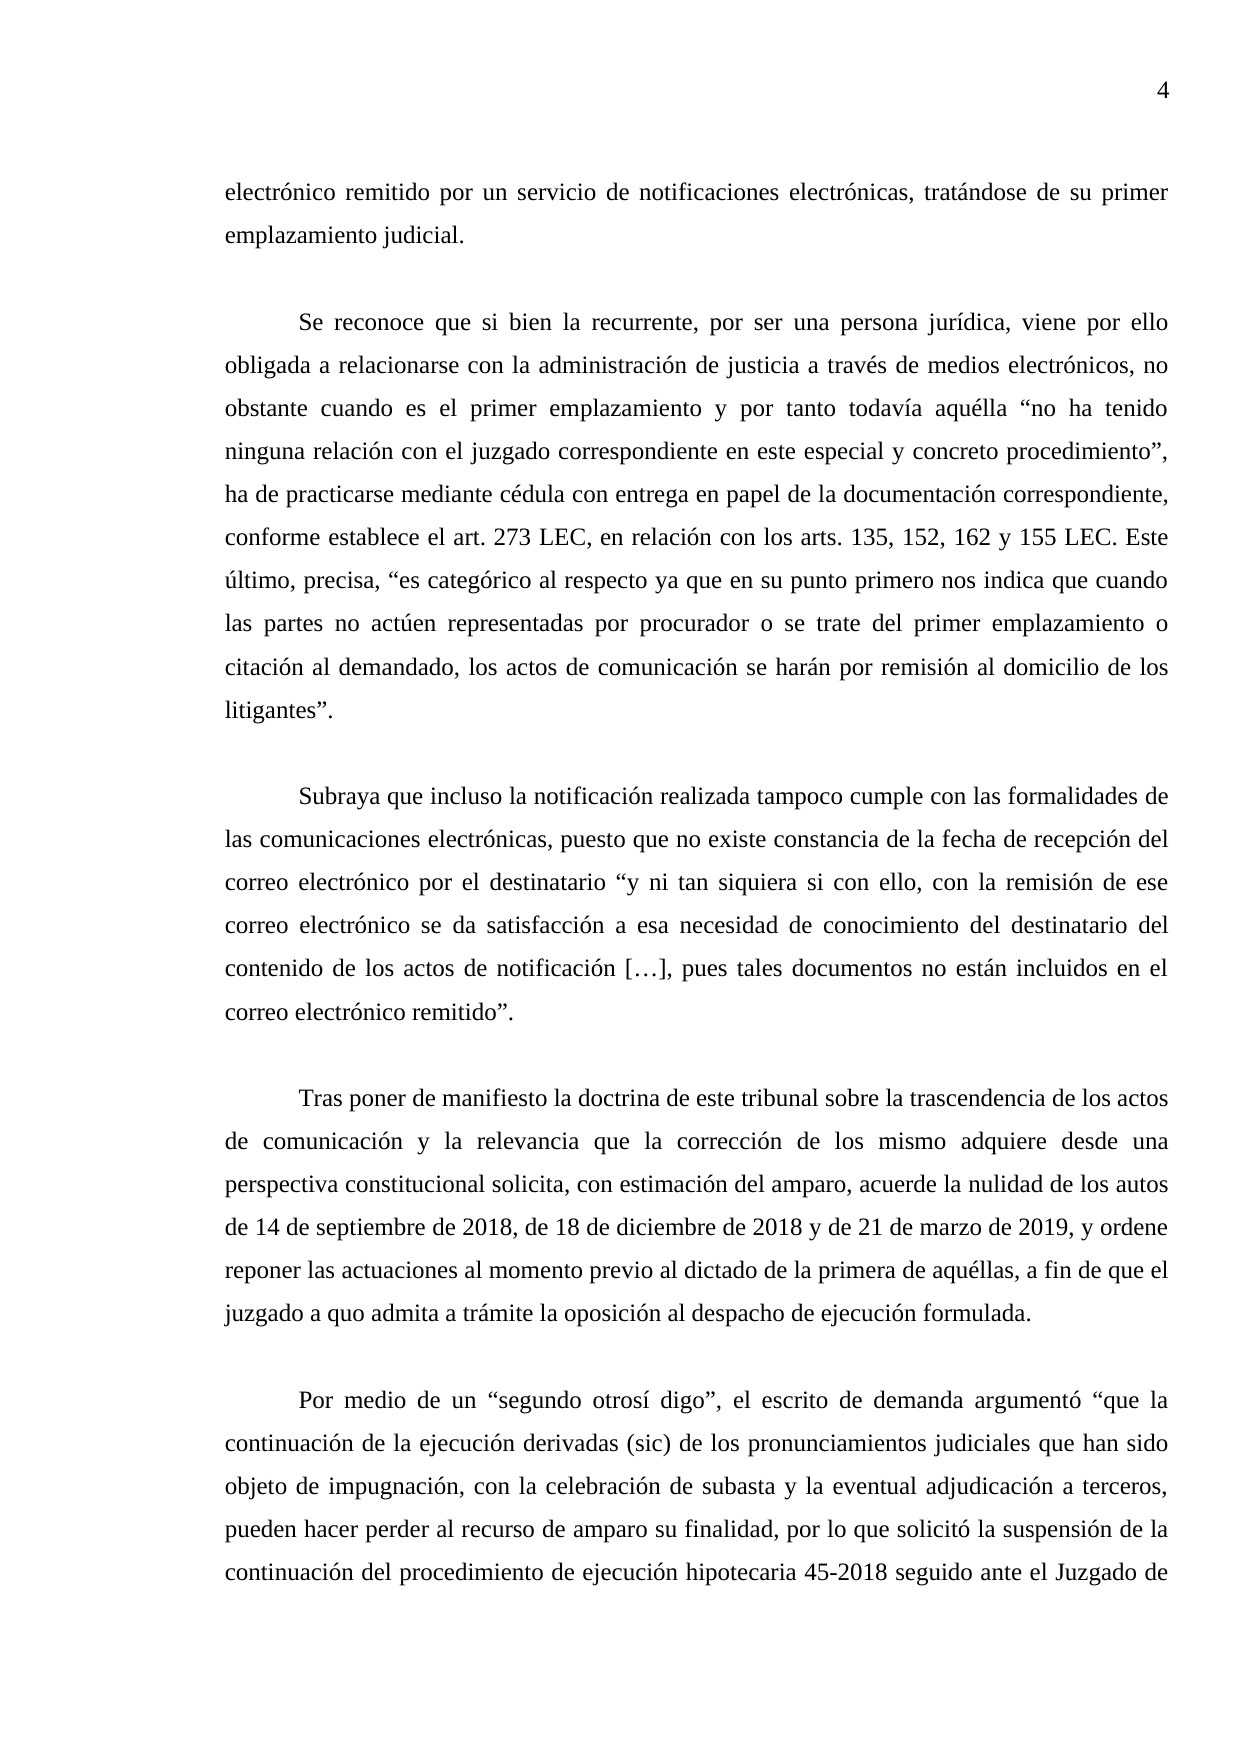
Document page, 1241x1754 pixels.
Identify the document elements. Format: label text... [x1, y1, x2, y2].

text Se reconoce que si bien la recurrente, por ser una persona jurídica, viene por ello obligada a relacionarse con la administración de justicia a través de medios electrónicos, no obstante cuando es el primer emplazamiento y por tanto todavía aquélla “no ha tenido ninguna relación con el juzgado correspondiente en este especial y concreto procedimiento”, ha de practicarse mediante cédula con entrega en papel de la documentación correspondiente, conforme establece el art. 273 LEC, en relación con los arts. 135, 152, 162 y 155 LEC. Este último, precisa, “es categórico al respecto ya que en su punto primero nos indica que cuando las partes no actúen representadas por procurador o se trate del primer emplazamiento o citación al demandado, los actos de comunicación se harán por remisión al domicilio de los litigantes”. [224, 307, 1169, 723]
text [224, 1385, 1169, 1586]
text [224, 177, 1169, 249]
text Tras poner de manifiesto la doctrina de este tribunal sobre la trascendencia de los actos de comunicación y la relevancia que la corrección de los mismo adquiere desde una perspectiva constitucional solicita, con estimación del amparo, acuerde la nulidad de los autos de 14 de septiembre de 2018, de 18 de diciembre de 2018 y de 21 de marzo de 2019, y ordene reponer las actuaciones al momento previo al dictado de la primera de aquéllas, a fin de que el juzgado a quo admita a trámite la oposición al despacho de ejecución formulada. [224, 1083, 1169, 1327]
text Subraya que incluso la notificación realizada tampoco cumple con las formalidades de las comunicaciones electrónicas, puesto que no existe constancia de la fecha de recepción del correo electrónico por el destinatario “y ni tan siquiera si con ello, con la remisión de ese correo electrónico se da satisfacción a esa necesidad de conocimiento del destinatario del contenido de los actos de notificación […], pues tales documentos no están incluidos en el correo electrónico remitido”. [224, 781, 1169, 1025]
